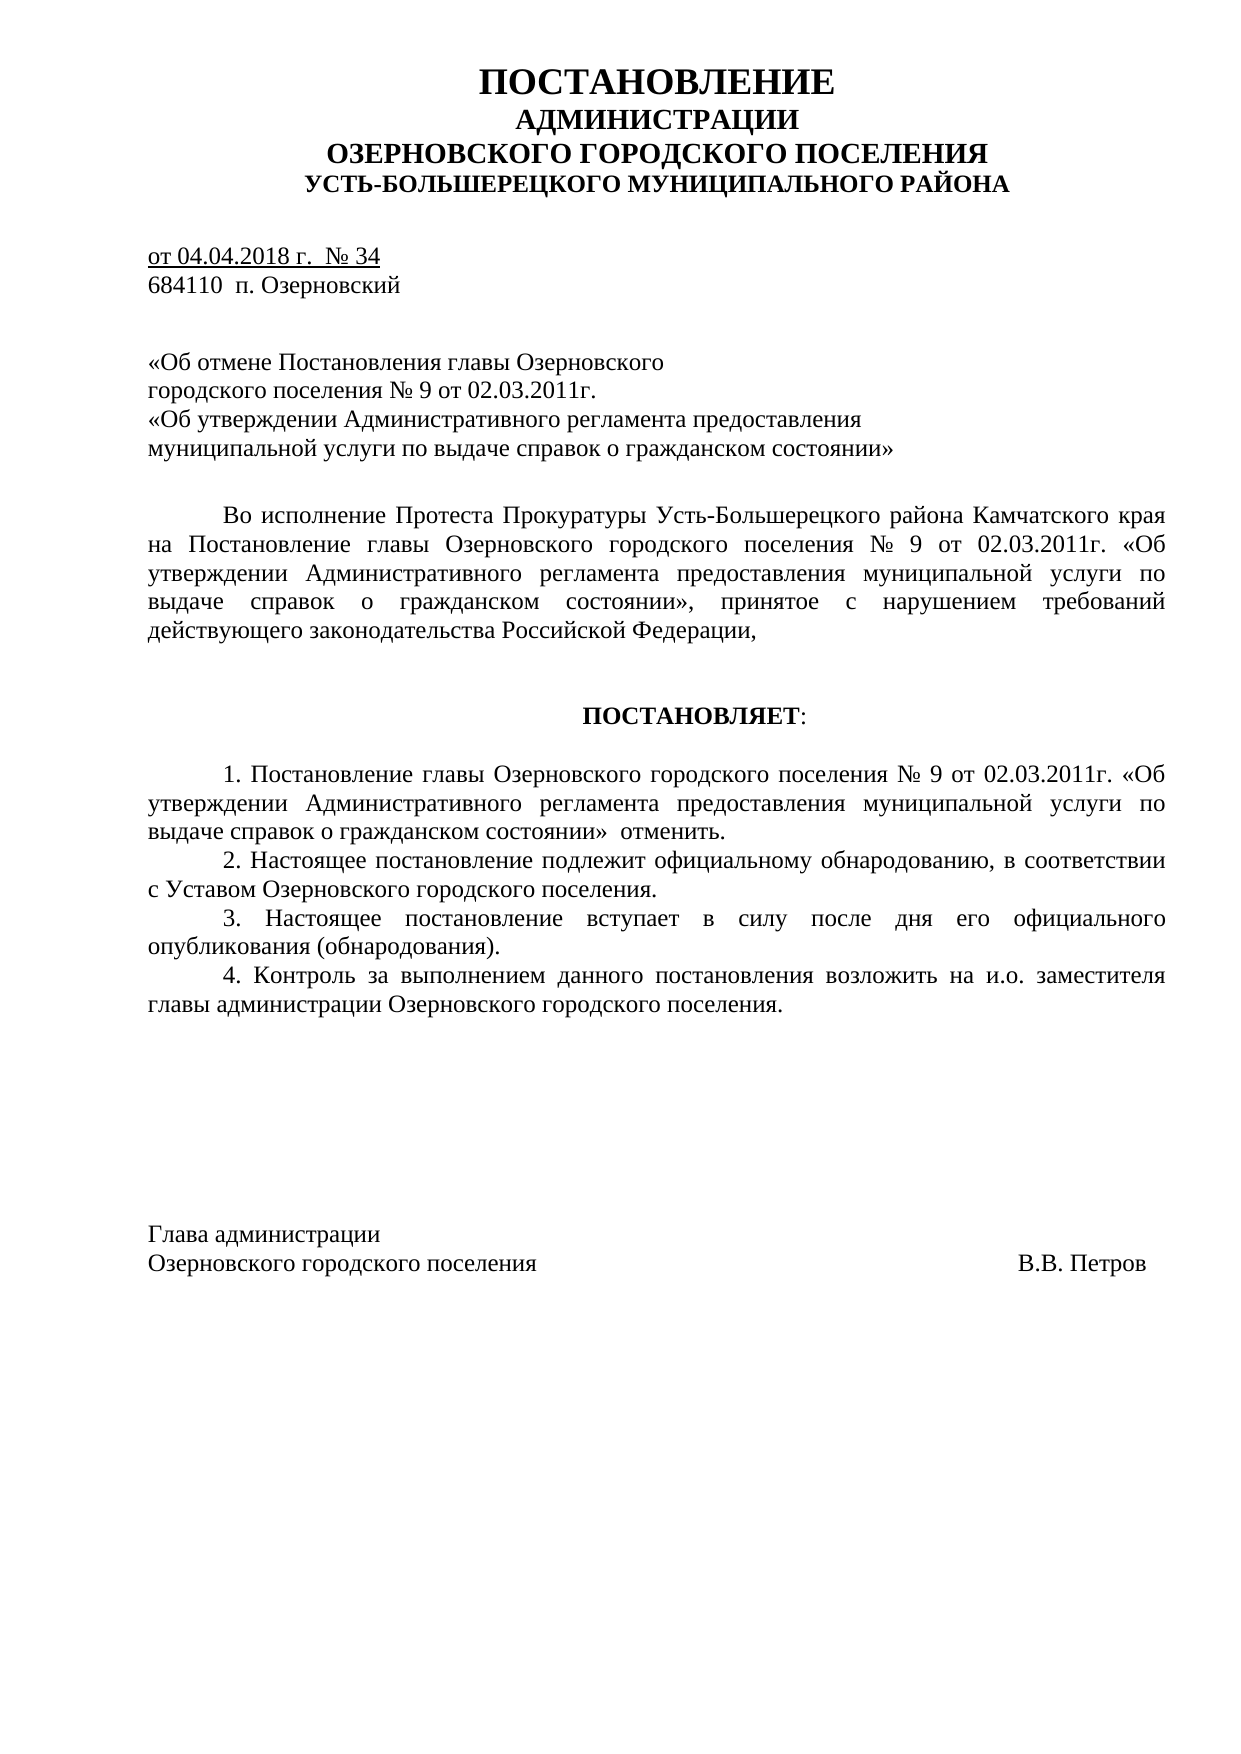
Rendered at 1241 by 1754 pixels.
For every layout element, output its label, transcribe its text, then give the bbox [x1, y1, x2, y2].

text «Об отмене Постановления главы Озерновского [148, 347, 1167, 376]
text от 04.04.2018 г. № 34 [148, 241, 1167, 270]
text 684110 п. Озерновский [148, 270, 1167, 299]
text 3. Настоящее постановление вступает в силу после дня его официального опубликования (обнародования). [148, 903, 1167, 960]
subtitle АДМИНИСТРАЦИИ [148, 102, 1167, 136]
text 4. Контроль за выполнением данного постановления возложить на и.о. заместителя главы администрации Озерновского городского поселения. [148, 960, 1167, 1018]
subtitle ОЗЕРНОВСКОГО ГОРОДСКОГО ПОСЕЛЕНИЯ [148, 136, 1167, 169]
text «Об утверждении Административного регламента предоставления [148, 404, 1167, 433]
text Озерновского городского поселения В.В. Петров [148, 1248, 1167, 1276]
text Во исполнение Протеста Прокуратуры Усть-Большерецкого района Камчатского края на Постановление главы Озерновского городского поселения № 9 от 02.03.2011г. «Об утверждении Административного регламента предоставления муниципальной услуги по выдаче справок о гражданском состоянии», принятое с нарушением требований действующего законодательства Российской Федерации, [148, 500, 1167, 644]
text муниципальной услуги по выдаче справок о гражданском состоянии» [148, 433, 1167, 462]
text ПОСТАНОВЛЯЕТ: [148, 701, 1167, 730]
text УСТЬ-БОЛЬШЕРЕЦКОГО МУНИЦИПАЛЬНОГО РАЙОНА [148, 169, 1167, 198]
text 1. Постановление главы Озерновского городского поселения № 9 от 02.03.2011г. «Об утверждении Административного регламента предоставления муниципальной услуги по выдаче справок о гражданском состоянии» отменить. [148, 759, 1167, 845]
text Глава администрации [148, 1219, 1167, 1248]
text 2. Настоящее постановление подлежит официальному обнародованию, в соответствии с Уставом Озерновского городского поселения. [148, 845, 1167, 903]
subtitle ПОСТАНОВЛЕНИЕ [148, 59, 1167, 102]
text городского поселения № 9 от 02.03.2011г. [148, 376, 1167, 404]
